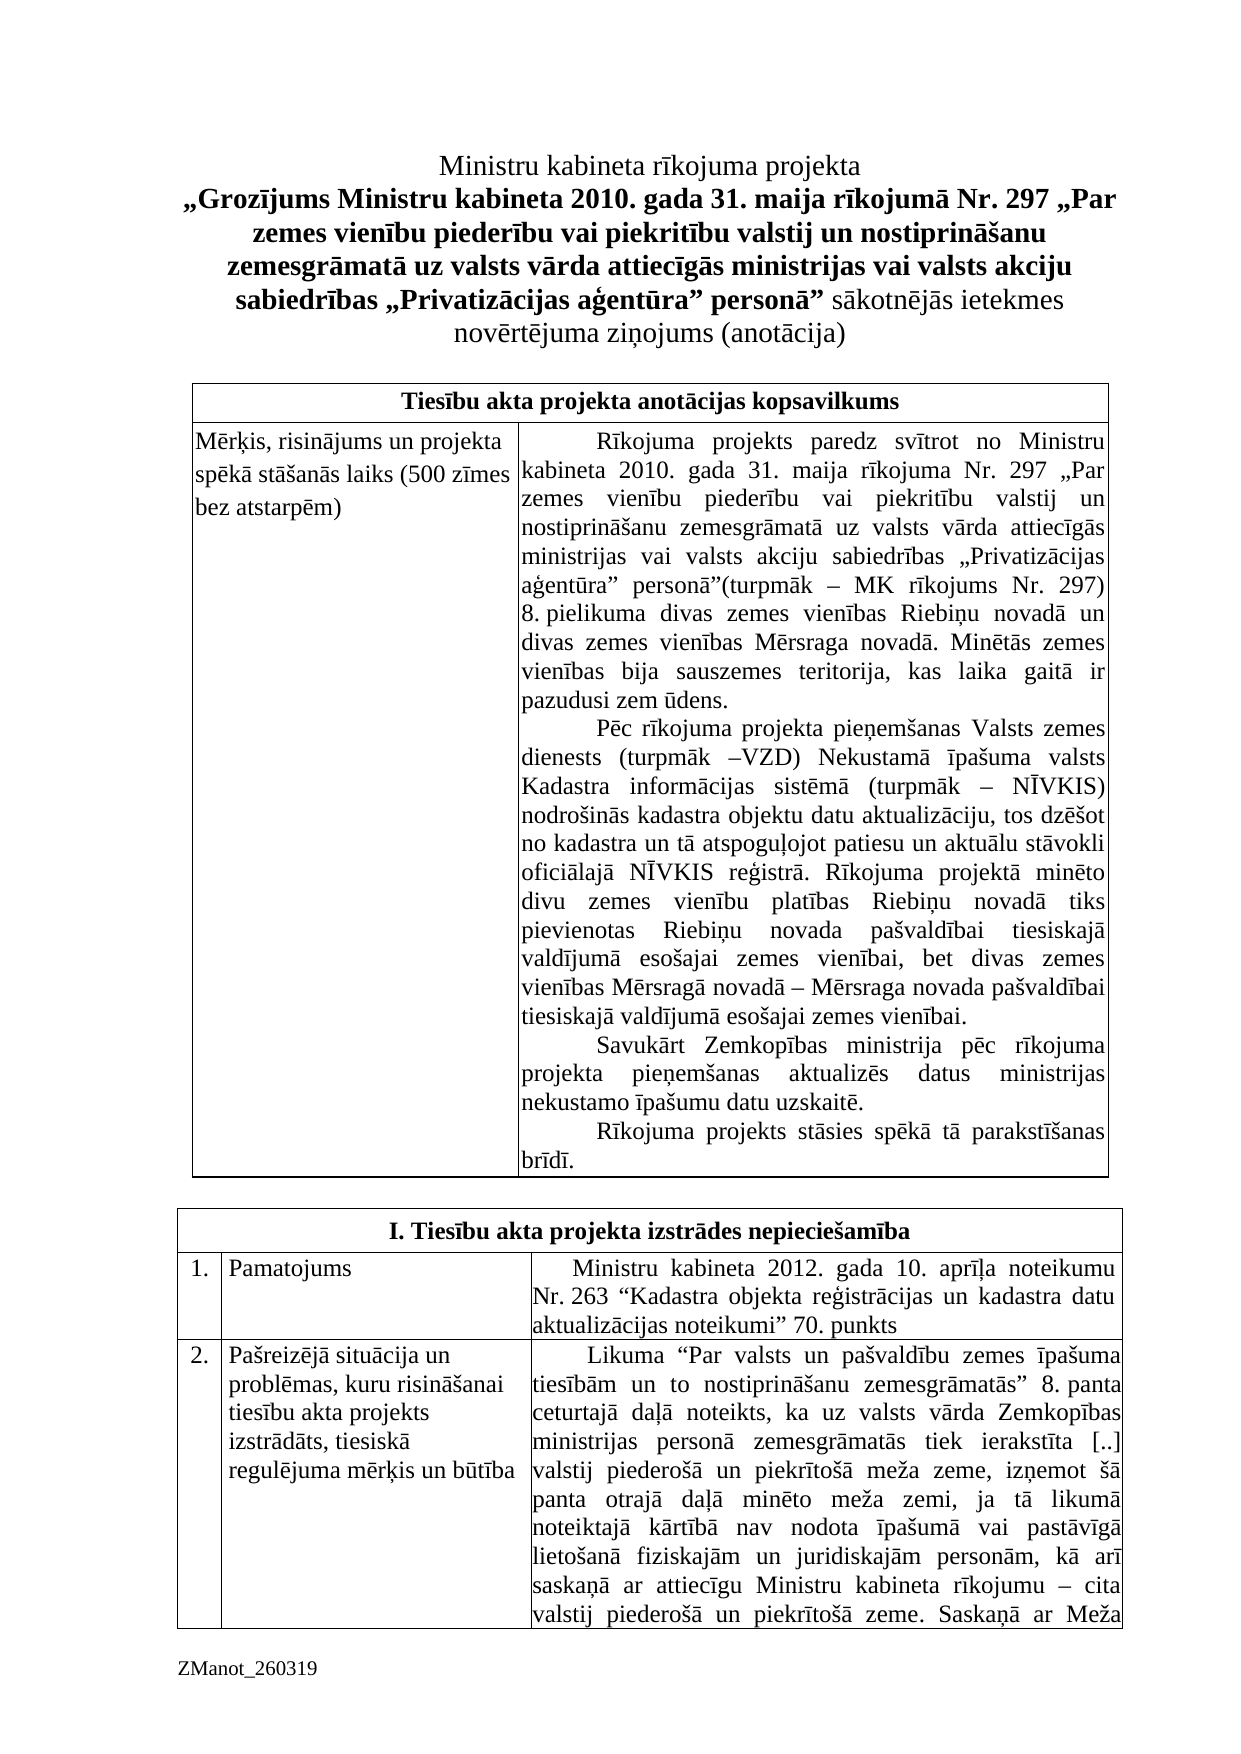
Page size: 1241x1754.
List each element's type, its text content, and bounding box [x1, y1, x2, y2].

table_cell Pamatojums [222, 1253, 531, 1339]
table_cell Mērķis, risinājums un projekta spēkā stāšanās laiks (500 zīmes bez atstarpēm) [193, 423, 518, 1176]
table_header Tiesību akta projekta anotācijas kopsavilkums [193, 384, 1108, 422]
text „Grozījums Ministru kabineta 2010. gada 31. maija rīkojumā Nr. 297 „Par zemes vienību piederību vai piekritību valstij un nostiprināšanu zemesgrāmatā uz valsts vārda attiecīgās ministrijas vai valsts akciju sabiedrības „Privatizācijas aģentūra” personā” sākotnējās ietekmes novērtējuma ziņojums (anotācija) [177, 181, 1122, 349]
text Ministru kabineta rīkojuma projekta [177, 148, 1122, 181]
table_cell 2. [178, 1340, 221, 1627]
table_header I. Tiesību akta projekta izstrādes nepieciešamība [178, 1209, 1122, 1252]
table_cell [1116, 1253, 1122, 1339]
table_cell Rīkojuma projekts paredz svītrot no Ministru kabineta 2010. gada 31. maija rīkojuma Nr. 297 „Par zemes vienību piederību vai piekritību valstij un nostiprināšanu zemesgrāmatā uz valsts vārda attiecīgās ministrijas vai valsts akciju sabiedrības „Privatizācijas aģentūra” personā”(turpmāk – MK rīkojums Nr. 297) 8. pielikuma divas zemes vienības Riebiņu novadā un divas zemes vienības Mērsraga novadā. Minētās zemes vienības bija sauszemes teritorija, kas laika gaitā ir pazudusi zem ūdens. Pēc rīkojuma projekta pieņemšanas Valsts zemes dienests (turpmāk –VZD) Nekustamā īpašuma valsts Kadastra informācijas sistēmā (turpmāk – NĪVKIS) nodrošinās kadastra objektu datu aktualizāciju, tos dzēšot no kadastra un tā atspoguļojot patiesu un aktuālu stāvokli oficiālajā NĪVKIS reģistrā. Rīkojuma projektā minēto divu zemes vienību platības Riebiņu novadā tiks pievienotas Riebiņu novada pašvaldībai tiesiskajā valdījumā esošajai zemes vienībai, bet divas zemes vienības Mērsragā novadā – Mērsraga novada pašvaldībai tiesiskajā valdījumā esošajai zemes vienībai. Savukārt Zemkopības ministrija pēc rīkojuma projekta pieņemšanas aktualizēs datus ministrijas nekustamo īpašumu datu uzskaitē. Rīkojuma projekts stāsies spēkā tā parakstīšanas brīdī. [519, 423, 1108, 1176]
table_cell 1. [178, 1253, 221, 1339]
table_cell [222, 1340, 531, 1627]
